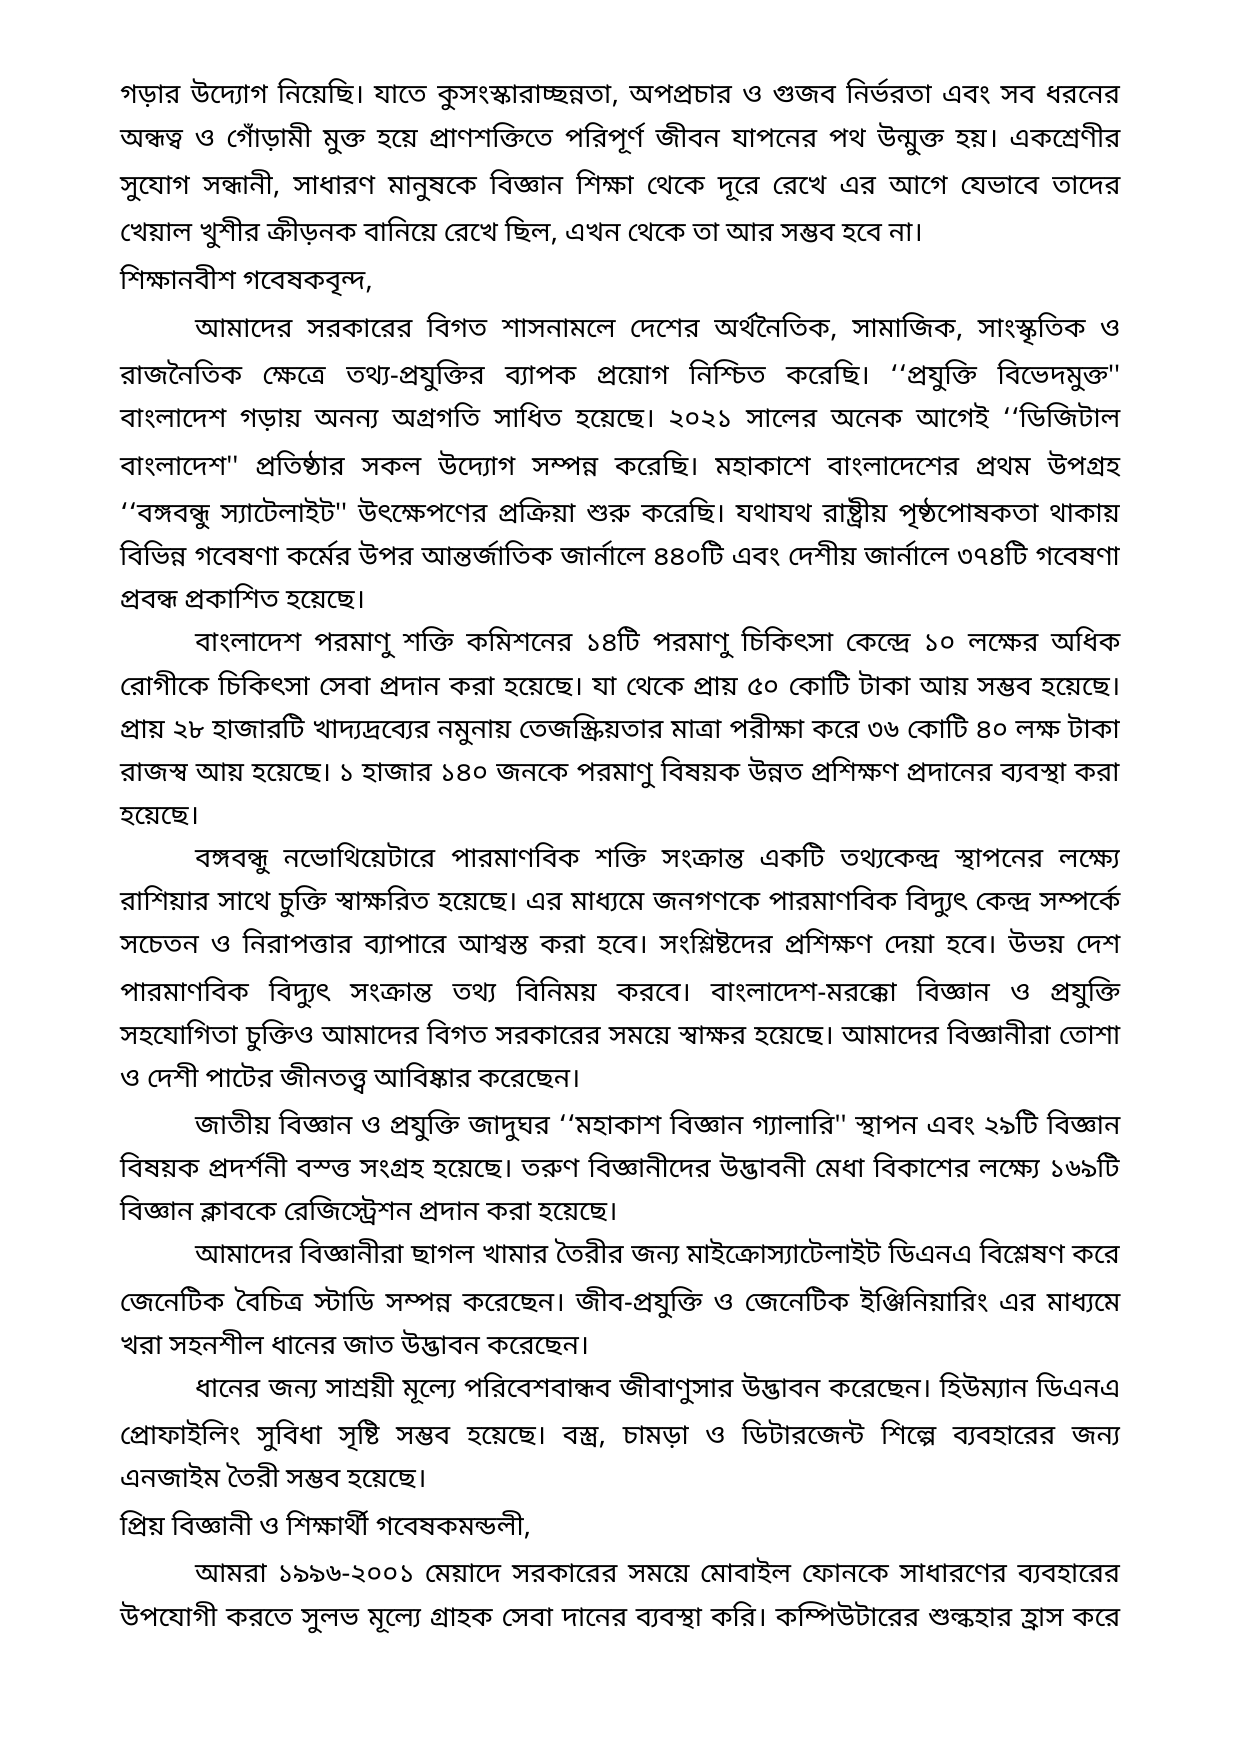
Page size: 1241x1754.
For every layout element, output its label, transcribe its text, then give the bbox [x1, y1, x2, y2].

text প্রিয় বিজ্ঞানী ও শিক্ষার্থী গবেষকমন্ডলী, [120, 1506, 1120, 1546]
text আমাদের সরকারের বিগত শাসনামলে দেশের অর্থনৈতিক, সামাজিক, সাংস্কৃতিক ও রাজনৈতিক ক্ষেত্রে তথ্য-প্রযুক্তির ব্যাপক প্রয়োগ নিশ্চিত করেছি। ‘‘প্রযুক্তি বিভেদমুক্ত'' বাংলাদেশ গড়ায় অনন্য অগ্রগতি সাধিত হয়েছে। ২০২১ সালের অনেক আগেই ‘‘ডিজিটাল বাংলাদেশ'' প্রতিষ্ঠার সকল উদ্যোগ সম্পন্ন করেছি। মহাকাশে বাংলাদেশের প্রথম উপগ্রহ ‘‘বঙ্গবন্ধু স্যাটেলাইট'' উৎক্ষেপণের প্রক্রিয়া শুরু করেছি। যথাযথ রাষ্ট্রীয় পৃষ্ঠপোষকতা থাকায় বিভিন্ন গবেষণা কর্মের উপর আন্তর্জাতিক জার্নালে ৪৪০টি এবং দেশীয় জার্নালে ৩৭৪টি গবেষণা প্রবন্ধ প্রকাশিত হয়েছে। [120, 308, 1120, 620]
text শিক্ষানবীশ গবেষকবৃন্দ, [120, 261, 1120, 301]
text জাতীয় বিজ্ঞান ও প্রযুক্তি জাদুঘর ‘‘মহাকাশ বিজ্ঞান গ্যালারি'' স্থাপন এবং ২৯টি বিজ্ঞান বিষয়ক প্রদর্শনী বস্ত্ত সংগ্রহ হয়েছে। তরুণ বিজ্ঞানীদের উদ্ভাবনী মেধা বিকাশের লক্ষ্যে ১৬৯টি বিজ্ঞান ক্লাবকে রেজিস্ট্রেশন প্রদান করা হয়েছে। [120, 1106, 1120, 1232]
text বাংলাদেশ পরমাণু শক্তি কমিশনের ১৪টি পরমাণু চিকিৎসা কেন্দ্রে ১০ লক্ষের অধিক রোগীকে চিকিৎসা সেবা প্রদান করা হয়েছে। যা থেকে প্রায় ৫০ কোটি টাকা আয় সম্ভব হয়েছে। প্রায় ২৮ হাজারটি খাদ্যদ্রব্যের নমুনায় তেজস্ক্রিয়তার মাত্রা পরীক্ষা করে ৩৬ কোটি ৪০ লক্ষ টাকা রাজস্ব আয় হয়েছে। ১ হাজার ১৪০ জনকে পরমাণু বিষয়ক উন্নত প্রশিক্ষণ প্রদানের ব্যবস্থা করা হয়েছে। [120, 627, 1120, 835]
text আমাদের বিজ্ঞানীরা ছাগল খামার তৈরীর জন্য মাইক্রোস্যাটেলাইট ডিএনএ বিশ্লেষণ করে জেনেটিক বৈচিত্র স্টাডি সম্পন্ন করেছেন। জীব-প্রযুক্তি ও জেনেটিক ইঞ্জিনিয়ারিং এর মাধ্যমে খরা সহনশীল ধানের জাত উদ্ভাবন করেছেন। [120, 1239, 1120, 1365]
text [120, 75, 1120, 253]
text ধানের জন্য সাশ্রয়ী মূল্যে পরিবেশবান্ধব জীবাণুসার উদ্ভাবন করেছেন। হিউম্যান ডিএনএ প্রোফাইলিং সুবিধা সৃষ্টি সম্ভব হয়েছে। বস্ত্র, চামড়া ও ডিটারজেন্ট শিল্পে ব্যবহারের জন্য এনজাইম তৈরী সম্ভব হয়েছে। [120, 1372, 1120, 1499]
text বঙ্গবন্ধু নভোথিয়েটারে পারমাণবিক শক্তি সংক্রান্ত একটি তথ্যকেন্দ্র স্থাপনের লক্ষ্যে রাশিয়ার সাথে চুক্তি স্বাক্ষরিত হয়েছে। এর মাধ্যমে জনগণকে পারমাণবিক বিদ্যুৎ কেন্দ্র সম্পর্কে সচেতন ও নিরাপত্তার ব্যাপারে আশ্বস্ত করা হবে। সংশ্লিষ্টদের প্রশিক্ষণ দেয়া হবে। উভয় দেশ পারমাণবিক বিদ্যুৎ সংক্রান্ত তথ্য বিনিময় করবে। বাংলাদেশ-মরক্কো বিজ্ঞান ও প্রযুক্তি সহযোগিতা চুক্তিও আমাদের বিগত সরকারের সময়ে স্বাক্ষর হয়েছে। আমাদের বিজ্ঞানীরা তোশা ও দেশী পাটের জীনতত্ত্ব আবিষ্কার করেছেন। [120, 843, 1120, 1098]
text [120, 1554, 1120, 1637]
